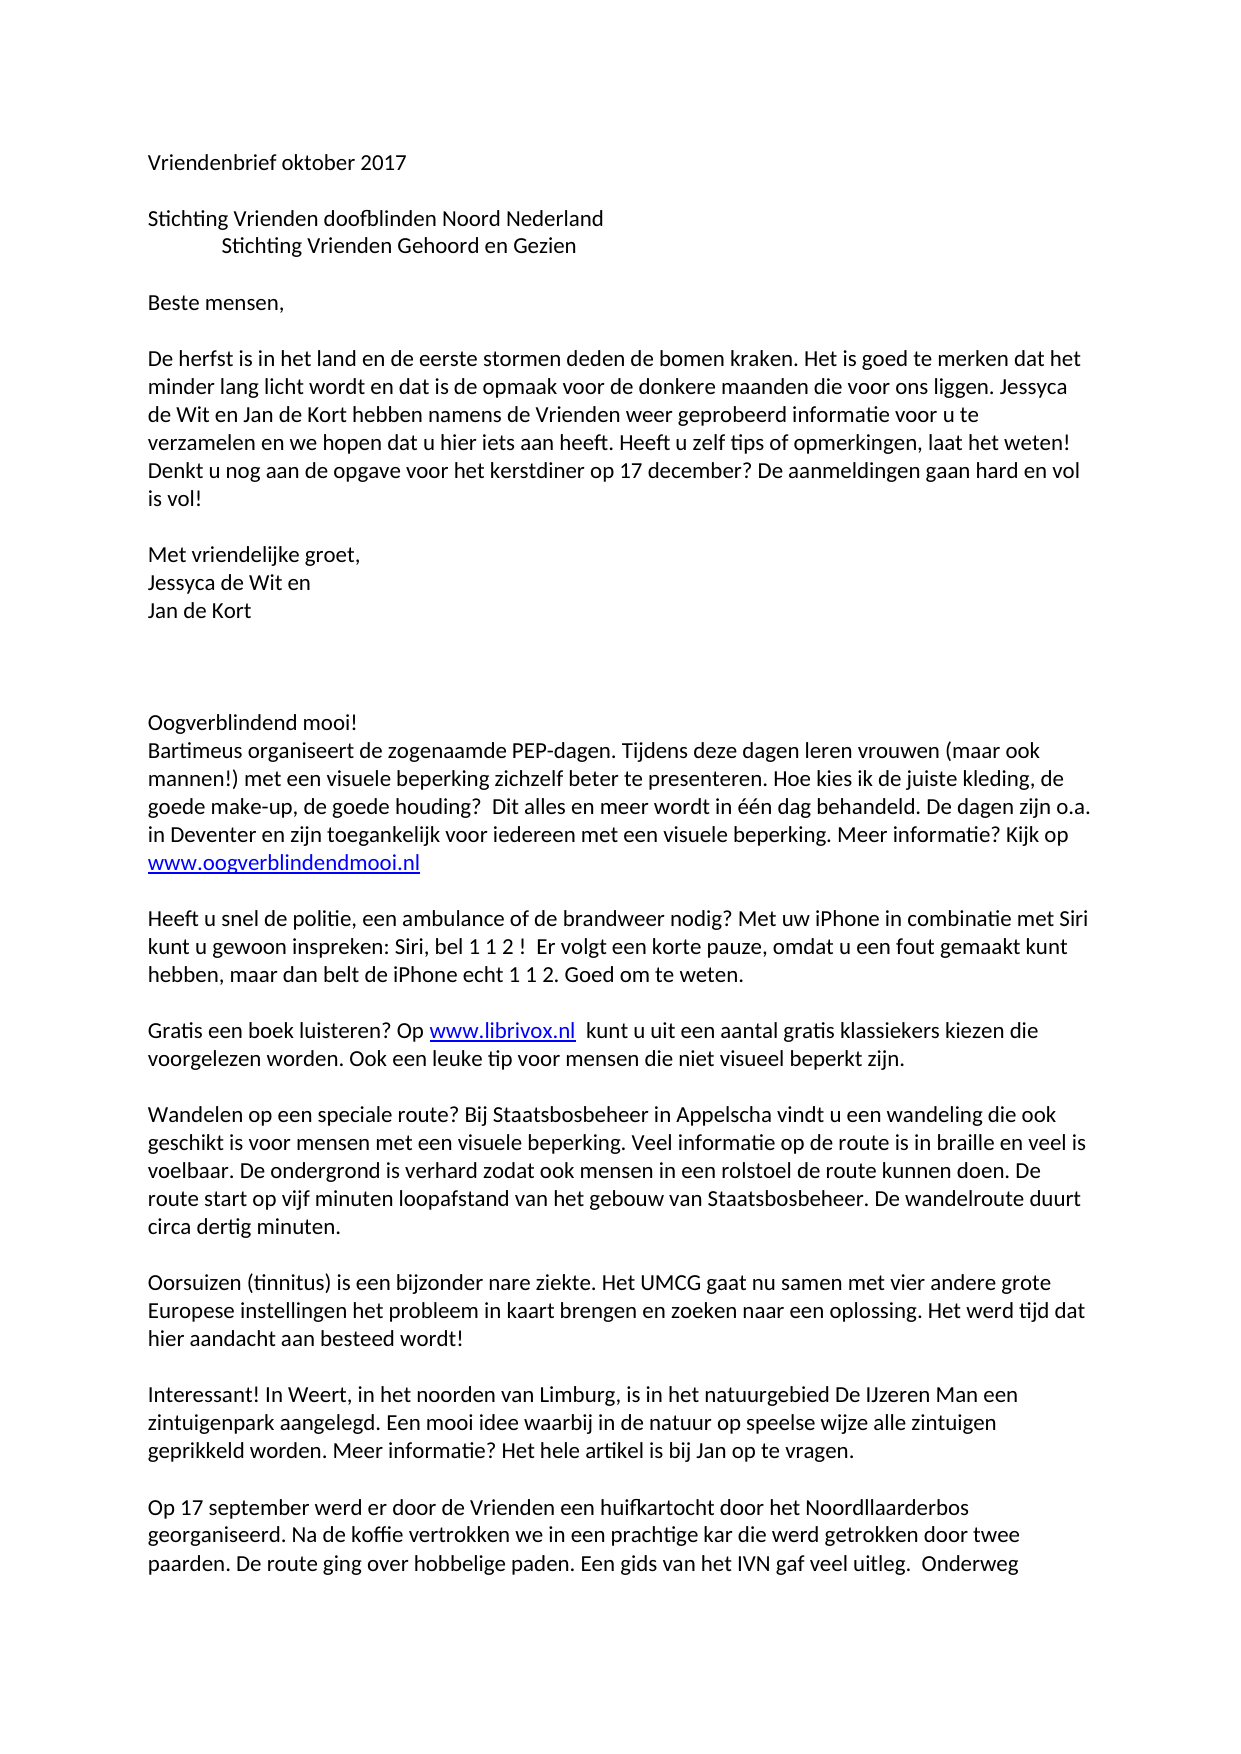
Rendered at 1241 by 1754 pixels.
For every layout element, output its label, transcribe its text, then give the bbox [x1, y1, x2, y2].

text Vriendenbrief oktober 2017 [148, 148, 1093, 176]
text De herfst is in het land en de eerste stormen deden de bomen kraken. Het is goed te merken dat het minder lang licht wordt en dat is de opmaak voor de donkere maanden die voor ons liggen. Jessyca de Wit en Jan de Kort hebben namens de Vrienden weer geprobeerd informatie voor u te verzamelen en we hopen dat u hier iets aan heeft. Heeft u zelf tips of opmerkingen, laat het weten! Denkt u nog aan de opgave voor het kerstdiner op 17 december? De aanmeldingen gaan hard en vol is vol! [148, 344, 1093, 512]
text Gratis een boek luisteren? Op www.librivox.nl kunt u uit een aantal gratis klassiekers kiezen die voorgelezen worden. Ook een leuke tip voor mensen die niet visueel beperkt zijn. [148, 1016, 1093, 1072]
text Beste mensen, [148, 288, 1093, 316]
text Stichting Vrienden doofblinden Noord Nederland [148, 204, 1093, 232]
text Oorsuizen (tinnitus) is een bijzonder nare ziekte. Het UMCG gaat nu samen met vier andere grote Europese instellingen het probleem in kaart brengen en zoeken naar een oplossing. Het werd tijd dat hier aandacht aan besteed wordt! [148, 1268, 1093, 1352]
text www.oogverblindendmooi.nl [148, 848, 1093, 876]
text Wandelen op een speciale route? Bij Staatsbosbeheer in Appelscha vindt u een wandeling die ook geschikt is voor mensen met een visuele beperking. Veel informatie op de route is in braille en veel is voelbaar. De ondergrond is verhard zodat ook mensen in een rolstoel de route kunnen doen. De route start op vijf minuten loopafstand van het gebouw van Staatsbosbeheer. De wandelroute duurt circa dertig minuten. [148, 1100, 1093, 1240]
text Interessant! In Weert, in het noorden van Limburg, is in het natuurgebied De IJzeren Man een zintuigenpark aangelegd. Een mooi idee waarbij in de natuur op speelse wijze alle zintuigen geprikkeld worden. Meer informatie? Het hele artikel is bij Jan op te vragen. [148, 1381, 1093, 1464]
text Jan de Kort [148, 596, 1093, 624]
text Stichting Vrienden Gehoord en Gezien [148, 232, 1093, 260]
text Met vriendelijke groet, [148, 540, 1093, 568]
text Oogverblindend mooi! Bartimeus organiseert de zogenaamde PEP-dagen. Tijdens deze dagen leren vrouwen (maar ook mannen!) met een visuele beperking zichzelf beter te presenteren. Hoe kies ik de juiste kleding, de goede make-up, de goede houding? Dit alles en meer wordt in één dag behandeld. De dagen zijn o.a. in Deventer en zijn toegankelijk voor iedereen met een visuele beperking. Meer informatie? Kijk op [148, 708, 1093, 848]
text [148, 1493, 1093, 1577]
text Jessyca de Wit en [148, 568, 1093, 596]
text Heeft u snel de politie, een ambulance of de brandweer nodig? Met uw iPhone in combinatie met Siri kunt u gewoon inspreken: Siri, bel 1 1 2 ! Er volgt een korte pauze, omdat u een fout gemaakt kunt hebben, maar dan belt de iPhone echt 1 1 2. Goed om te weten. [148, 904, 1093, 988]
